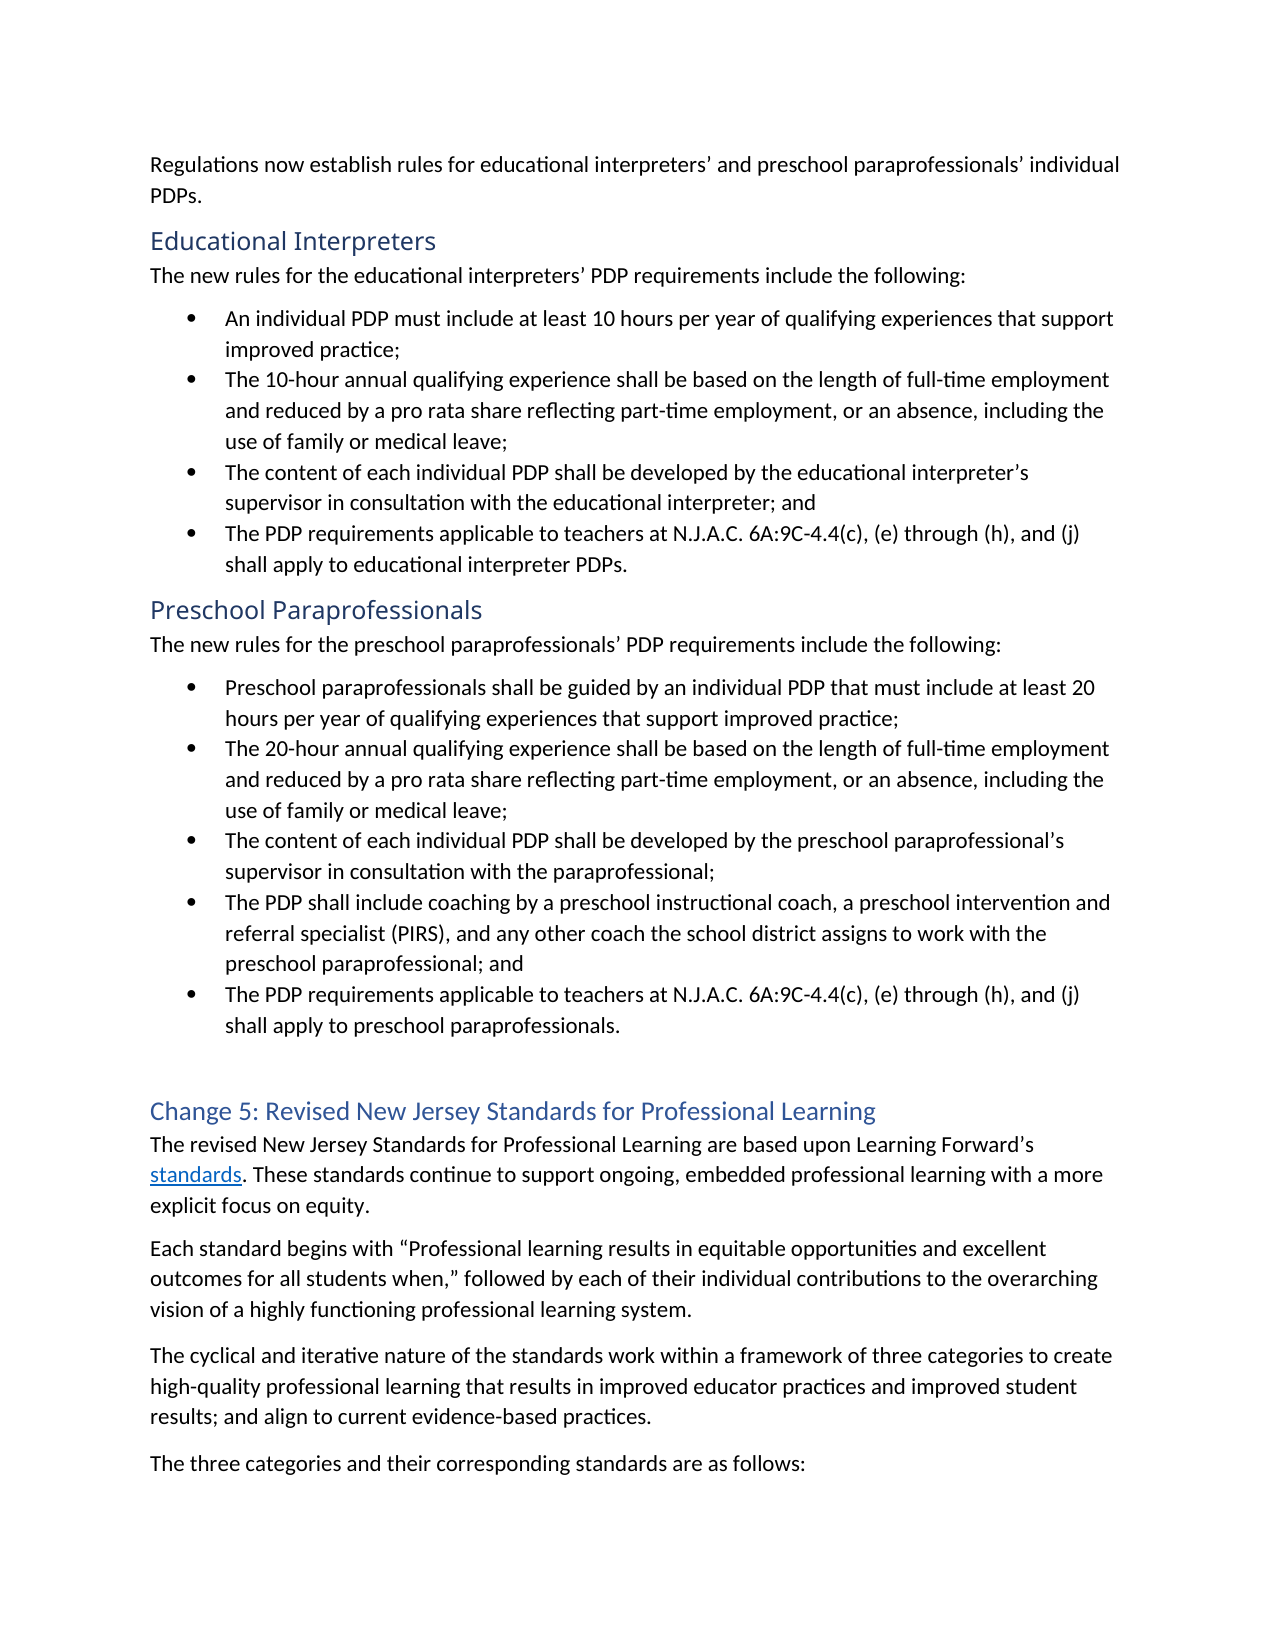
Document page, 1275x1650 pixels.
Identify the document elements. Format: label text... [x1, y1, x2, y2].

list The 20-hour annual qualifying experience shall be based on the length of full-time employment and reduced by a pro rata share reflecting part-time employment, or an absence, including the use of family or medical leave; [187, 734, 1125, 824]
text The three categories and their corresponding standards are as follows: [150, 1449, 1125, 1477]
subtitle Change 5: Revised New Jersey Standards for Professional Learning [150, 1094, 1125, 1127]
list The PDP requirements applicable to teachers at N.J.A.C. 6A:9C-4.4(c), (e) through (h), and (j) shall apply to educational interpreter PDPs. [187, 519, 1125, 578]
list Preschool paraprofessionals shall be guided by an individual PDP that must include at least 20 hours per year of qualifying experiences that support improved practice; [187, 673, 1125, 732]
list The PDP shall include coaching by a preschool instructional coach, a preschool intervention and referral specialist (PIRS), and any other coach the school district assigns to work with the preschool paraprofessional; and [187, 888, 1125, 978]
text Regulations now establish rules for educational interpreters’ and preschool paraprofessionals’ individual PDPs. [150, 150, 1125, 209]
subtitle Educational Interpreters [150, 224, 1125, 258]
text The new rules for the educational interpreters’ PDP requirements include the following: [150, 261, 1125, 289]
list An individual PDP must include at least 10 hours per year of qualifying experiences that support improved practice; [187, 304, 1125, 363]
list The PDP requirements applicable to teachers at N.J.A.C. 6A:9C-4.4(c), (e) through (h), and (j) shall apply to preschool paraprofessionals. [187, 980, 1125, 1039]
list The content of each individual PDP shall be developed by the educational interpreter’s supervisor in consultation with the educational interpreter; and [187, 458, 1125, 516]
text The cyclical and iterative nature of the standards work within a framework of three categories to create high-quality professional learning that results in improved educator practices and improved student results; and align to current evidence-based practices. [150, 1342, 1125, 1430]
text The revised New Jersey Standards for Professional Learning are based upon Learning Forward’s standards. These standards continue to support ongoing, embedded professional learning with a more explicit focus on equity. [150, 1130, 1125, 1219]
list The content of each individual PDP shall be developed by the preschool paraprofessional’s supervisor in consultation with the paraprofessional; [187, 827, 1125, 885]
list The 10-hour annual qualifying experience shall be based on the length of full-time employment and reduced by a pro rata share reflecting part-time employment, or an absence, including the use of family or medical leave; [187, 365, 1125, 455]
text The new rules for the preschool paraprofessionals’ PDP requirements include the following: [150, 630, 1125, 658]
subtitle Preschool Paraprofessionals [150, 593, 1125, 627]
text Each standard begins with “Professional learning results in equitable opportunities and excellent outcomes for all students when,” followed by each of their individual contributions to the overarching vision of a highly functioning professional learning system. [150, 1234, 1125, 1323]
